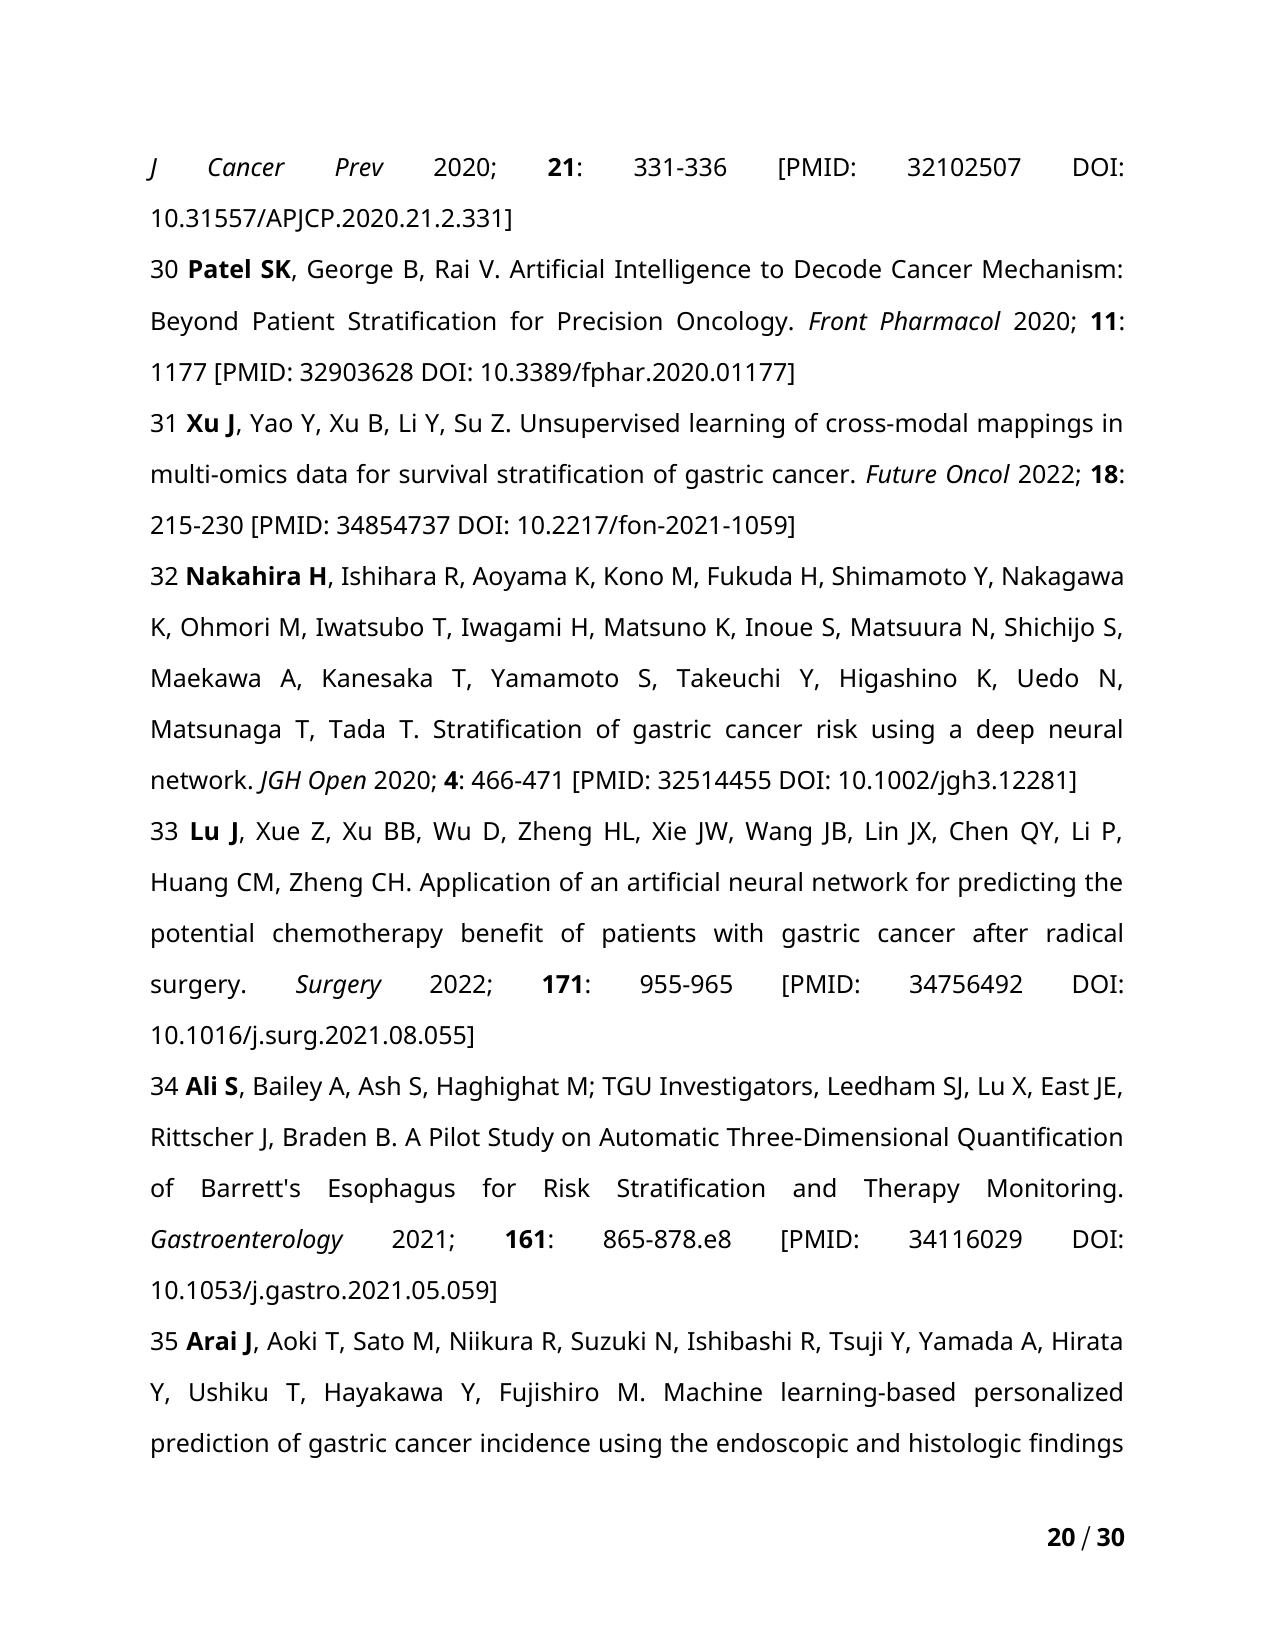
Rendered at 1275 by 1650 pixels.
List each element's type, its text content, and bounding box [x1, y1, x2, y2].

text 32 Nakahira H, Ishihara R, Aoyama K, Kono M, Fukuda H, Shimamoto Y, Nakagawa K, Ohmori M, Iwatsubo T, Iwagami H, Matsuno K, Inoue S, Matsuura N, Shichijo S, Maekawa A, Kanesaka T, Yamamoto S, Takeuchi Y, Higashino K, Uedo N, Matsunaga T, Tada T. Stratification of gastric cancer risk using a deep neural network. JGH Open 2020; 4: 466-471 [PMID: 32514455 DOI: 10.1002/jgh3.12281] [150, 558, 1125, 797]
text 30 Patel SK, George B, Rai V. Artificial Intelligence to Decode Cancer Mechanism: Beyond Patient Stratification for Precision Oncology. Front Pharmacol 2020; 11: 1177 [PMID: 32903628 DOI: 10.3389/fphar.2020.01177] [150, 252, 1125, 388]
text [150, 1324, 1125, 1460]
text 33 Lu J, Xue Z, Xu BB, Wu D, Zheng HL, Xie JW, Wang JB, Lin JX, Chen QY, Li P, Huang CM, Zheng CH. Application of an artificial neural network for predicting the potential chemotherapy benefit of patients with gastric cancer after radical surgery. Surgery 2022; 171: 955-965 [PMID: 34756492 DOI: 10.1016/j.surg.2021.08.055] [150, 813, 1125, 1052]
text 34 Ali S, Bailey A, Ash S, Haghighat M; TGU Investigators, Leedham SJ, Lu X, East JE, Rittscher J, Braden B. A Pilot Study on Automatic Three-Dimensional Quantification of Barrett's Esophagus for Risk Stratification and Therapy Monitoring. Gastroenterology 2021; 161: 865-878.e8 [PMID: 34116029 DOI: 10.1053/j.gastro.2021.05.059] [150, 1069, 1125, 1307]
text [150, 150, 1125, 235]
text 31 Xu J, Yao Y, Xu B, Li Y, Su Z. Unsupervised learning of cross-modal mappings in multi-omics data for survival stratification of gastric cancer. Future Oncol 2022; 18: 215-230 [PMID: 34854737 DOI: 10.2217/fon-2021-1059] [150, 405, 1125, 541]
